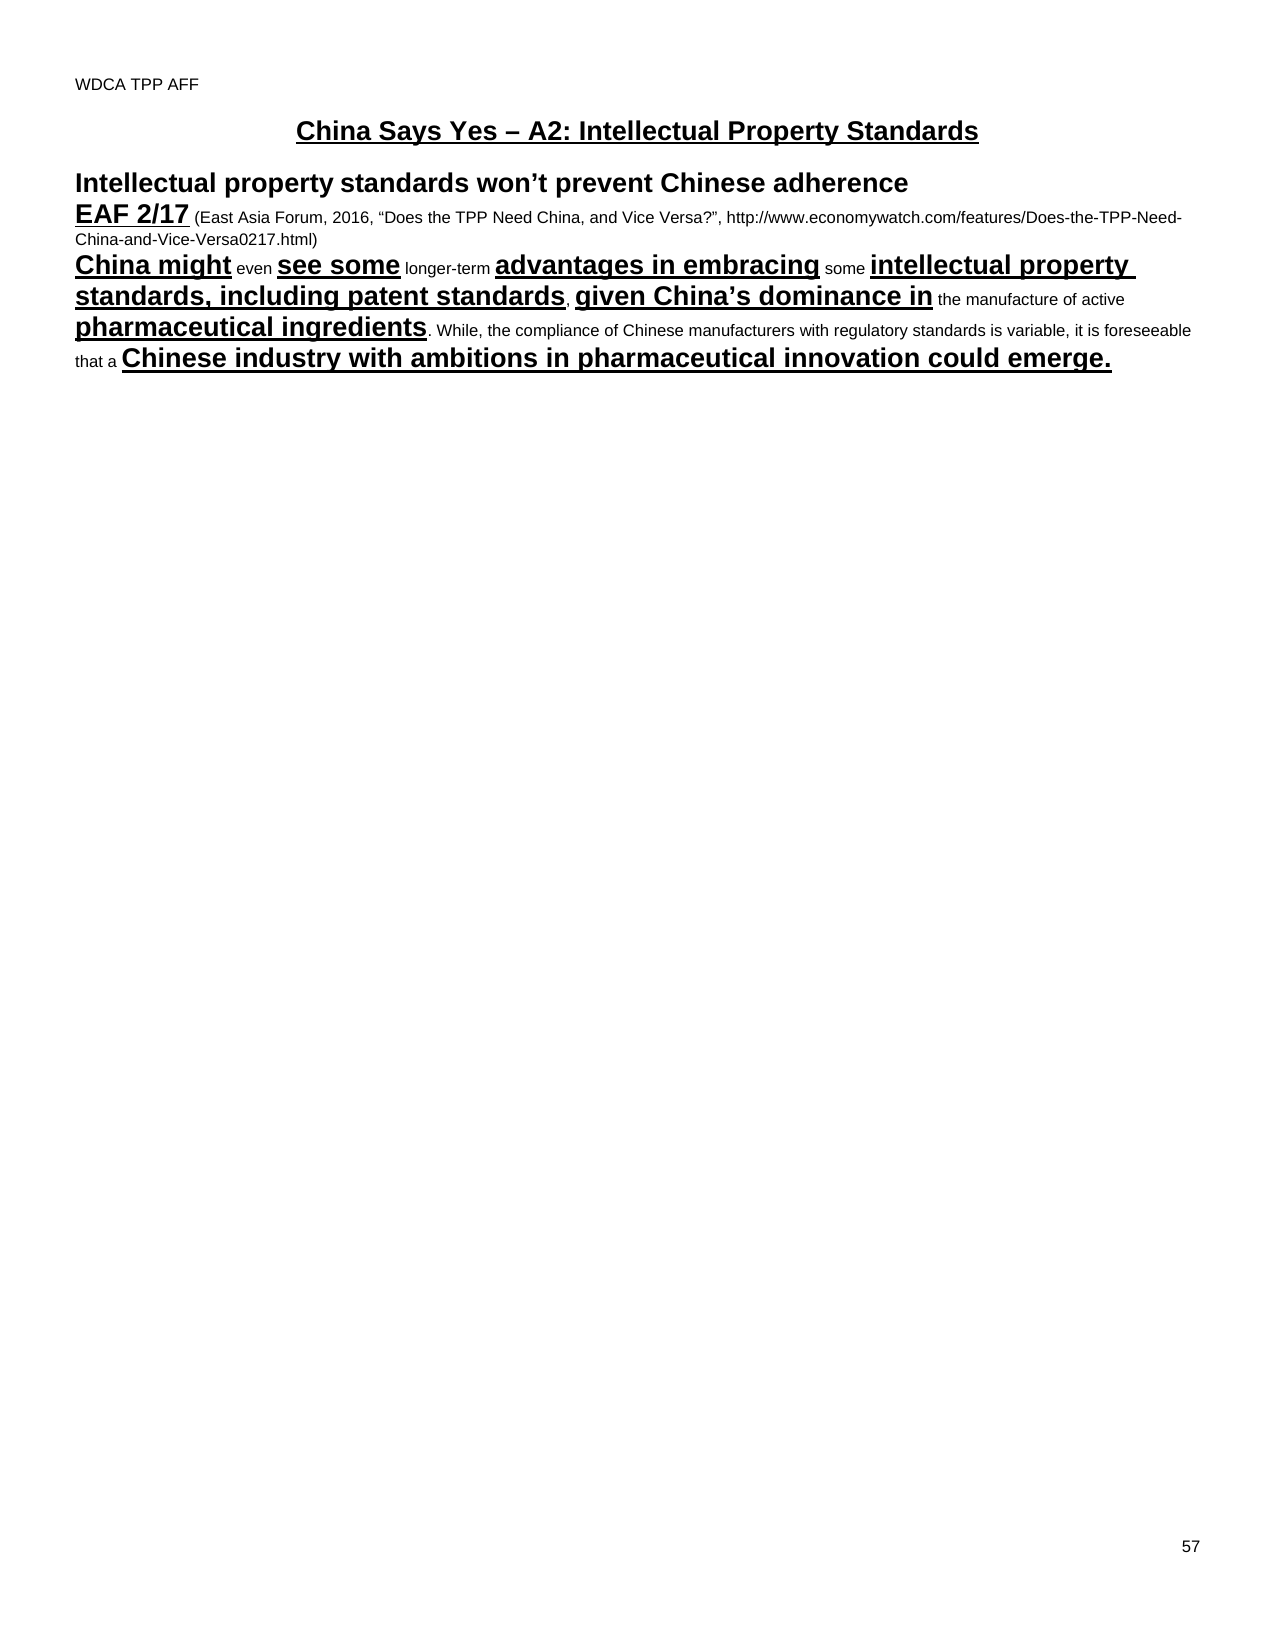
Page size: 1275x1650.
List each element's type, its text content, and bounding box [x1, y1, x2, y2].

text China might even see some longer-term advantages in embracing some intellectual property standards, including patent standards, given China’s dominance in the manufacture of active pharmaceutical ingredients. While, the compliance of Chinese manufacturers with regulatory standards is variable, it is foreseeable that a Chinese industry with ambitions in pharmaceutical innovation could emerge. [75, 249, 1200, 374]
subtitle Intellectual property standards won’t prevent Chinese adherence [75, 167, 1200, 198]
text EAF 2/17 (East Asia Forum, 2016, “Does the TPP Need China, and Vice Versa?”, http://www.economywatch.com/features/Does-the-TPP-Need-China-and-Vice-Versa0217.html) [75, 198, 1200, 249]
subtitle China Says Yes – A2: Intellectual Property Standards [75, 115, 1200, 146]
